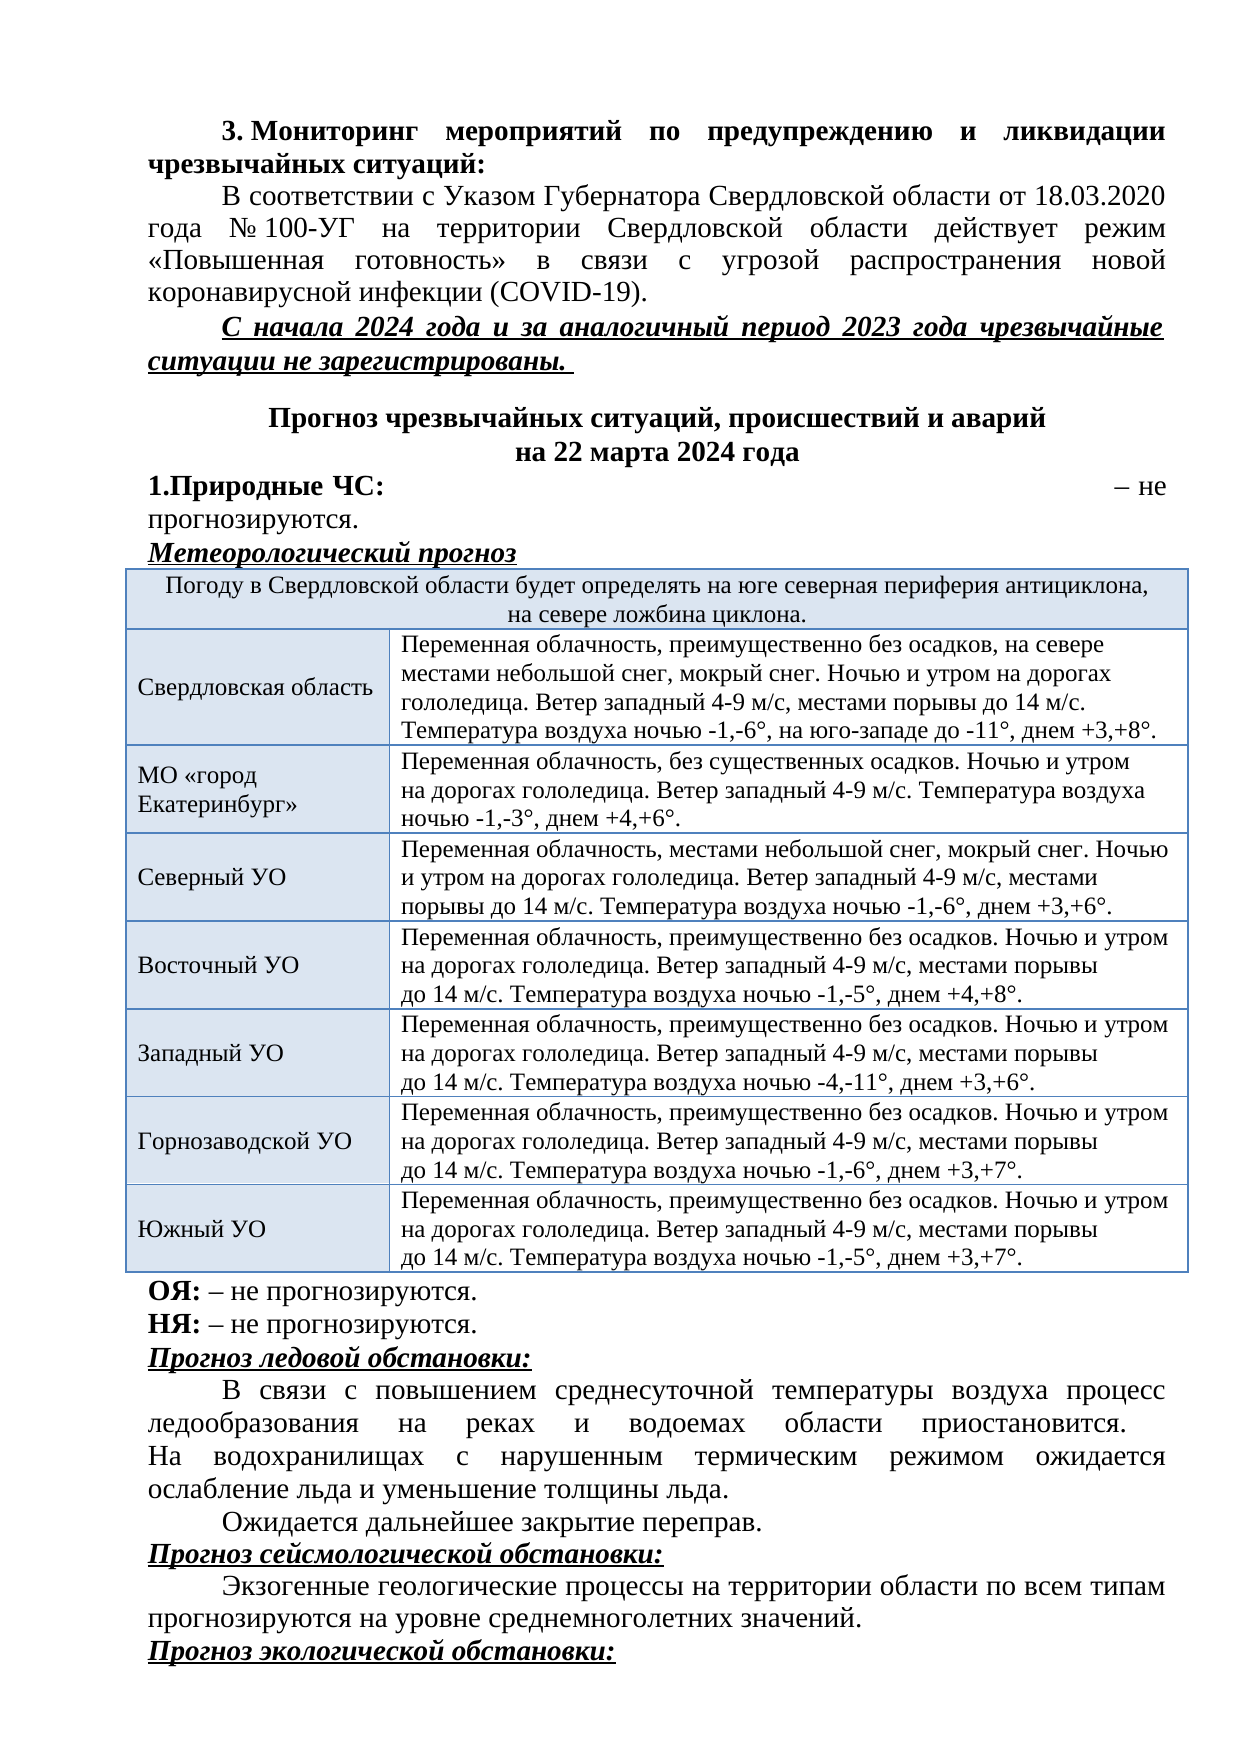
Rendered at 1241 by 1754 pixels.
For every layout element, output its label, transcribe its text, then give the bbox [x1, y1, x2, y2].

table_cell Северный УО [127, 834, 389, 920]
table_cell Переменная облачность, преимущественно без осадков. Ночью и утром на дорогах гололедица. Ветер западный 4-9 м/с, местами порывы до 14 м/с. Температура воздуха ночью -1,-6°, днем +3,+7°. [390, 1097, 1187, 1183]
text Метеорологический прогноз [148, 535, 1167, 568]
text Экзогенные геологические процессы на территории области по всем типам прогнозируются на уровне среднемноголетних значений. [148, 1569, 1167, 1633]
text 1.Природные ЧС: – не прогнозируются. [148, 468, 1167, 535]
table_cell Западный УО [127, 1010, 389, 1096]
text Прогноз чрезвычайных ситуаций, происшествий и аварий [148, 401, 1167, 434]
text НЯ: – не прогнозируются. [148, 1306, 1167, 1340]
table_cell Переменная облачность, без существенных осадков. Ночью и утром на дорогах гололедица. Ветер западный 4-9 м/с. Температура воздуха ночью -1,-3°, днем +4,+6°. [390, 746, 1187, 832]
table_cell Горнозаводской УО [127, 1097, 389, 1183]
text Ожидается дальнейшее закрытие переправ. [148, 1505, 1167, 1538]
table_cell МО «город Екатеринбург» [127, 746, 389, 832]
text Прогноз ледовой обстановки: [148, 1340, 1167, 1373]
table_cell Восточный УО [127, 922, 389, 1008]
text ОЯ: – не прогнозируются. [148, 1273, 1167, 1306]
text Прогноз экологической обстановки: [148, 1633, 1167, 1667]
text В соответствии с Указом Губернатора Свердловской области от 18.03.2020 года № 100-УГ на территории Свердловской области действует режим «Повышенная готовность» в связи с угрозой распространения новой коронавирусной инфекции (COVID-19). [148, 180, 1167, 307]
table_cell Южный УО [127, 1185, 389, 1271]
text на 22 марта 2024 года [148, 434, 1167, 468]
table_cell Переменная облачность, преимущественно без осадков. Ночью и утром на дорогах гололедица. Ветер западный 4-9 м/с, местами порывы до 14 м/с. Температура воздуха ночью -1,-5°, днем +4,+8°. [390, 922, 1187, 1008]
text В связи с повышением среднесуточной температуры воздуха процесс ледообразования на реках и водоемах области приостановится. На водохранилищах с нарушенным термическим режимом ожидается ослабление льда и уменьшение толщины льда. [148, 1373, 1167, 1505]
table_cell Переменная облачность, местами небольшой снег, мокрый снег. Ночью и утром на дорогах гололедица. Ветер западный 4-9 м/с, местами порывы до 14 м/с. Температура воздуха ночью -1,-6°, днем +3,+6°. [390, 834, 1187, 920]
text С начала 2024 года и за аналогичный период 2023 года чрезвычайные ситуации не зарегистрированы. [148, 309, 1167, 376]
table_cell Переменная облачность, преимущественно без осадков. Ночью и утром на дорогах гололедица. Ветер западный 4-9 м/с, местами порывы до 14 м/с. Температура воздуха ночью -1,-5°, днем +3,+7°. [390, 1185, 1187, 1271]
table_header Погоду в Свердловской области будет определять на юге северная периферия антициклона, на севере ложбина циклона. [127, 570, 1187, 628]
text 3. Мониторинг мероприятий по предупреждению и ликвидации чрезвычайных ситуаций: [148, 113, 1167, 180]
text Прогноз сейсмологической обстановки: [148, 1538, 1167, 1569]
table_cell Переменная облачность, преимущественно без осадков. Ночью и утром на дорогах гололедица. Ветер западный 4-9 м/с, местами порывы до 14 м/с. Температура воздуха ночью -4,-11°, днем +3,+6°. [390, 1010, 1187, 1096]
table_cell Свердловская область [127, 630, 389, 744]
table_cell Переменная облачность, преимущественно без осадков, на севере местами небольшой снег, мокрый снег. Ночью и утром на дорогах гололедица. Ветер западный 4-9 м/с, местами порывы до 14 м/с. Температура воздуха ночью -1,-6°, на юго-западе до -11°, днем +3,+8°. [390, 630, 1187, 744]
